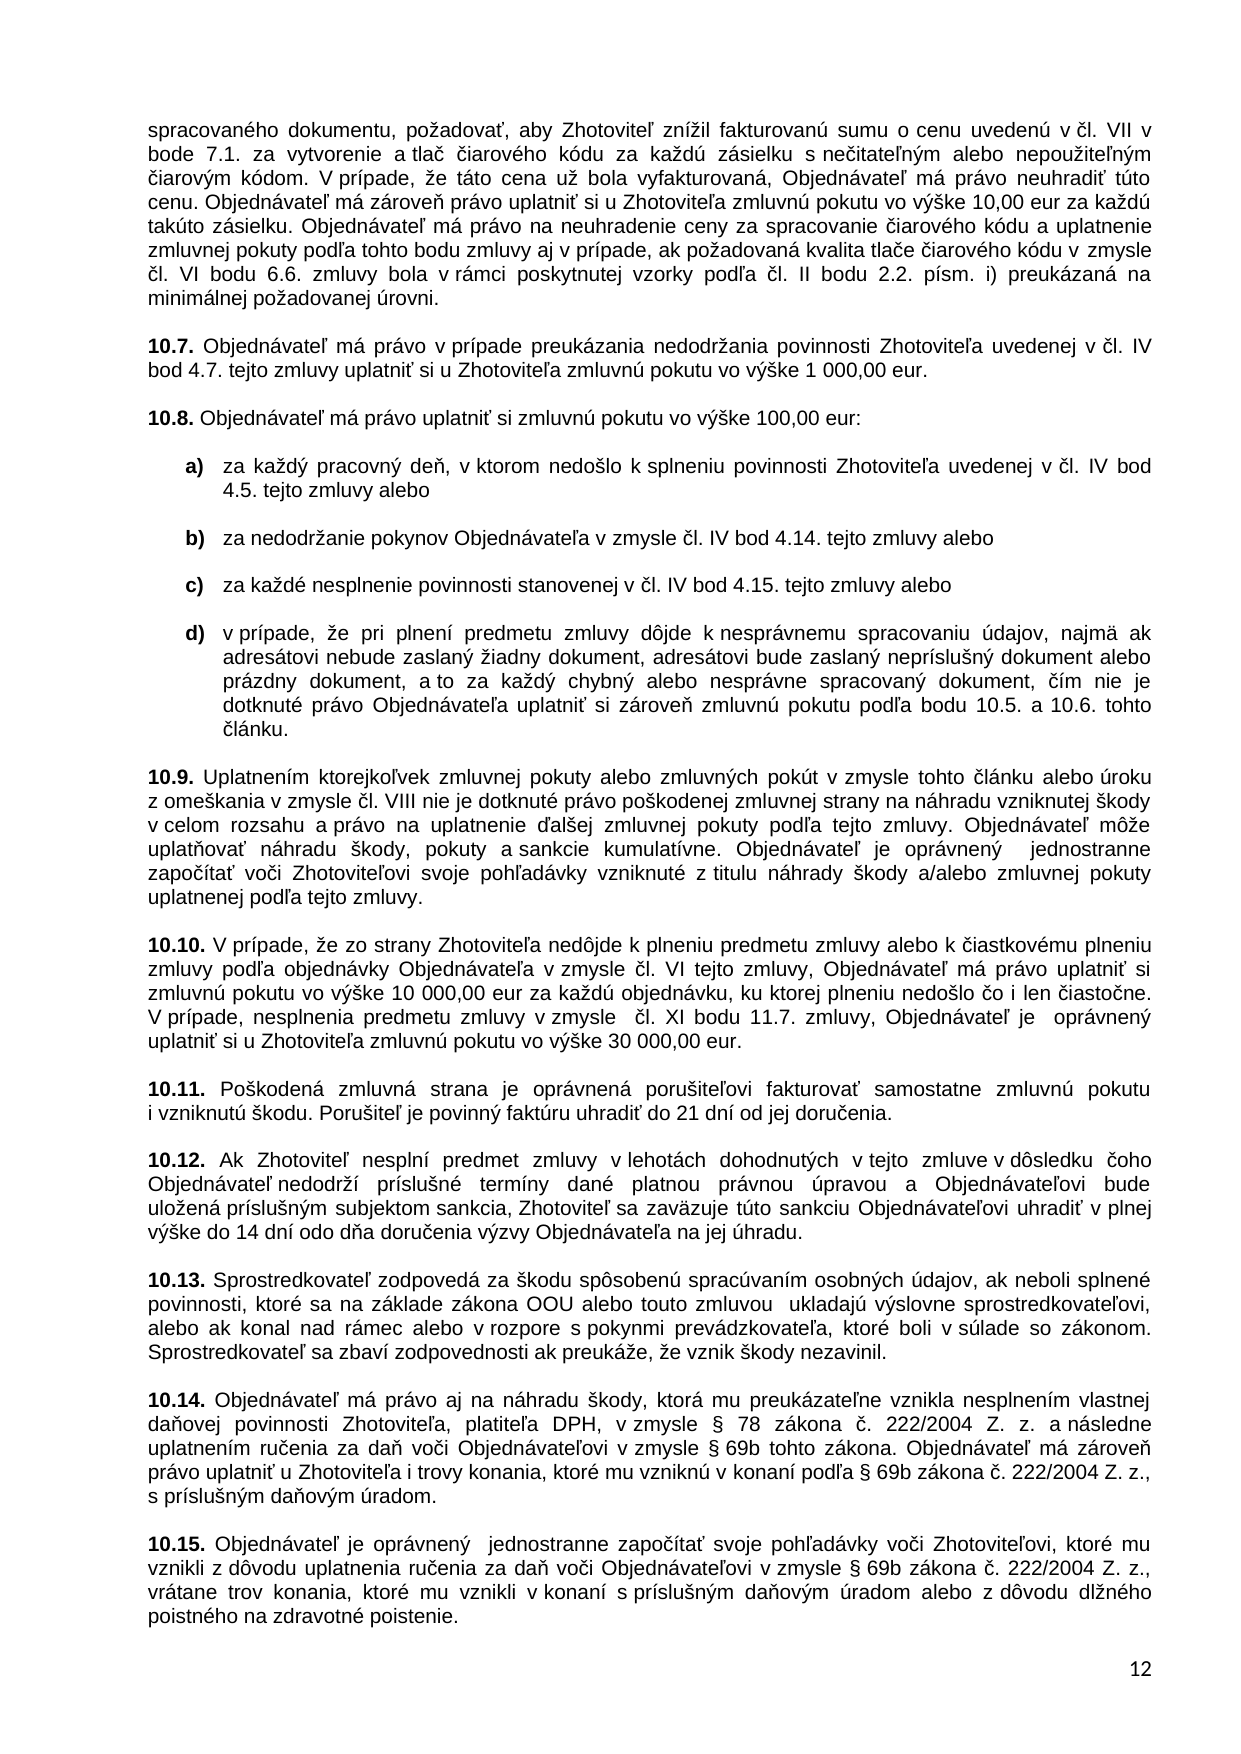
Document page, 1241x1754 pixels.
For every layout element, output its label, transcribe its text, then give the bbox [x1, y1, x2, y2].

list 10.14. Objednávateľ má právo aj na náhradu škody, ktorá mu preukázateľne vznikla nesplnením vlastnej daňovej povinnosti Zhotoviteľa, platiteľa DPH, v zmysle § 78 zákona č. 222/2004 Z. z. a následne uplatnením ručenia za daň voči Objednávateľovi v zmysle § 69b tohto zákona. Objednávateľ má zároveň právo uplatniť u Zhotoviteľa i trovy konania, ktoré mu vzniknú v konaní podľa § 69b zákona č. 222/2004 Z. z., s príslušným daňovým úradom. [148, 1388, 1152, 1508]
list 10.10. V prípade, že zo strany Zhotoviteľa nedôjde k plneniu predmetu zmluvy alebo k čiastkovému plneniu zmluvy podľa objednávky Objednávateľa v zmysle čl. VI tejto zmluvy, Objednávateľ má právo uplatniť si zmluvnú pokutu vo výške 10 000,00 eur za každú objednávku, ku ktorej plneniu nedošlo čo i len čiastočne. V prípade, nesplnenia predmetu zmluvy v zmysle čl. XI bodu 11.7. zmluvy, Objednávateľ je oprávnený uplatniť si u Zhotoviteľa zmluvnú pokutu vo výške 30 000,00 eur. [148, 933, 1152, 1052]
list v prípade, že pri plnení predmetu zmluvy dôjde k nesprávnemu spracovaniu údajov, najmä ak adresátovi nebude zaslaný žiadny dokument, adresátovi bude zaslaný nepríslušný dokument alebo prázdny dokument, a to za každý chybný alebo nesprávne spracovaný dokument, čím nie je dotknuté právo Objednávateľa uplatniť si zároveň zmluvnú pokutu podľa bodu 10.5. a 10.6. tohto článku. [185, 621, 1152, 741]
list za každé nesplnenie povinnosti stanovenej v čl. IV bod 4.15. tejto zmluvy alebo [185, 573, 1152, 597]
list za každý pracovný deň, v ktorom nedošlo k splneniu povinnosti Zhotoviteľa uvedenej v čl. IV bod 4.5. tejto zmluvy alebo [185, 453, 1152, 501]
list za nedodržanie pokynov Objednávateľa v zmysle čl. IV bod 4.14. tejto zmluvy alebo [185, 525, 1152, 549]
list 10.15. Objednávateľ je oprávnený jednostranne započítať svoje pohľadávky voči Zhotoviteľovi, ktoré mu vznikli z dôvodu uplatnenia ručenia za daň voči Objednávateľovi v zmysle § 69b zákona č. 222/2004 Z. z., vrátane trov konania, ktoré mu vznikli v konaní s príslušným daňovým úradom alebo z dôvodu dlžného poistného na zdravotné poistenie. [148, 1532, 1152, 1627]
list 10.13. Sprostredkovateľ zodpovedá za škodu spôsobenú spracúvaním osobných údajov, ak neboli splnené povinnosti, ktoré sa na základe zákona OOU alebo touto zmluvou ukladajú výslovne sprostredkovateľovi, alebo ak konal nad rámec alebo v rozpore s pokynmi prevádzkovateľa, ktoré boli v súlade so zákonom. Sprostredkovateľ sa zbaví zodpovednosti ak preukáže, že vznik škody nezavinil. [148, 1268, 1152, 1364]
list 10.8. Objednávateľ má právo uplatniť si zmluvnú pokutu vo výške 100,00 eur: [148, 406, 1152, 429]
list 10.11. Poškodená zmluvná strana je oprávnená porušiteľovi fakturovať samostatne zmluvnú pokutu i vzniknutú škodu. Porušiteľ je povinný faktúru uhradiť do 21 dní od jej doručenia. [148, 1076, 1152, 1124]
list 10.7. Objednávateľ má právo v prípade preukázania nedodržania povinnosti Zhotoviteľa uvedenej v čl. IV bod 4.7. tejto zmluvy uplatniť si u Zhotoviteľa zmluvnú pokutu vo výške 1 000,00 eur. [148, 334, 1152, 382]
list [148, 118, 1152, 310]
list 10.12. Ak Zhotoviteľ nesplní predmet zmluvy v lehotách dohodnutých v tejto zmluve v dôsledku čoho Objednávateľ nedodrží príslušné termíny dané platnou právnou úpravou a Objednávateľovi bude uložená príslušným subjektom sankcia, Zhotoviteľ sa zaväzuje túto sankciu Objednávateľovi uhradiť v plnej výške do 14 dní odo dňa doručenia výzvy Objednávateľa na jej úhradu. [148, 1148, 1152, 1244]
list 10.9. Uplatnením ktorejkoľvek zmluvnej pokuty alebo zmluvných pokút v zmysle tohto článku alebo úroku z omeškania v zmysle čl. VIII nie je dotknuté právo poškodenej zmluvnej strany na náhradu vzniknutej škody v celom rozsahu a právo na uplatnenie ďalšej zmluvnej pokuty podľa tejto zmluvy. Objednávateľ môže uplatňovať náhradu škody, pokuty a sankcie kumulatívne. Objednávateľ je oprávnený jednostranne započítať voči Zhotoviteľovi svoje pohľadávky vzniknuté z titulu náhrady škody a/alebo zmluvnej pokuty uplatnenej podľa tejto zmluvy. [148, 765, 1152, 909]
